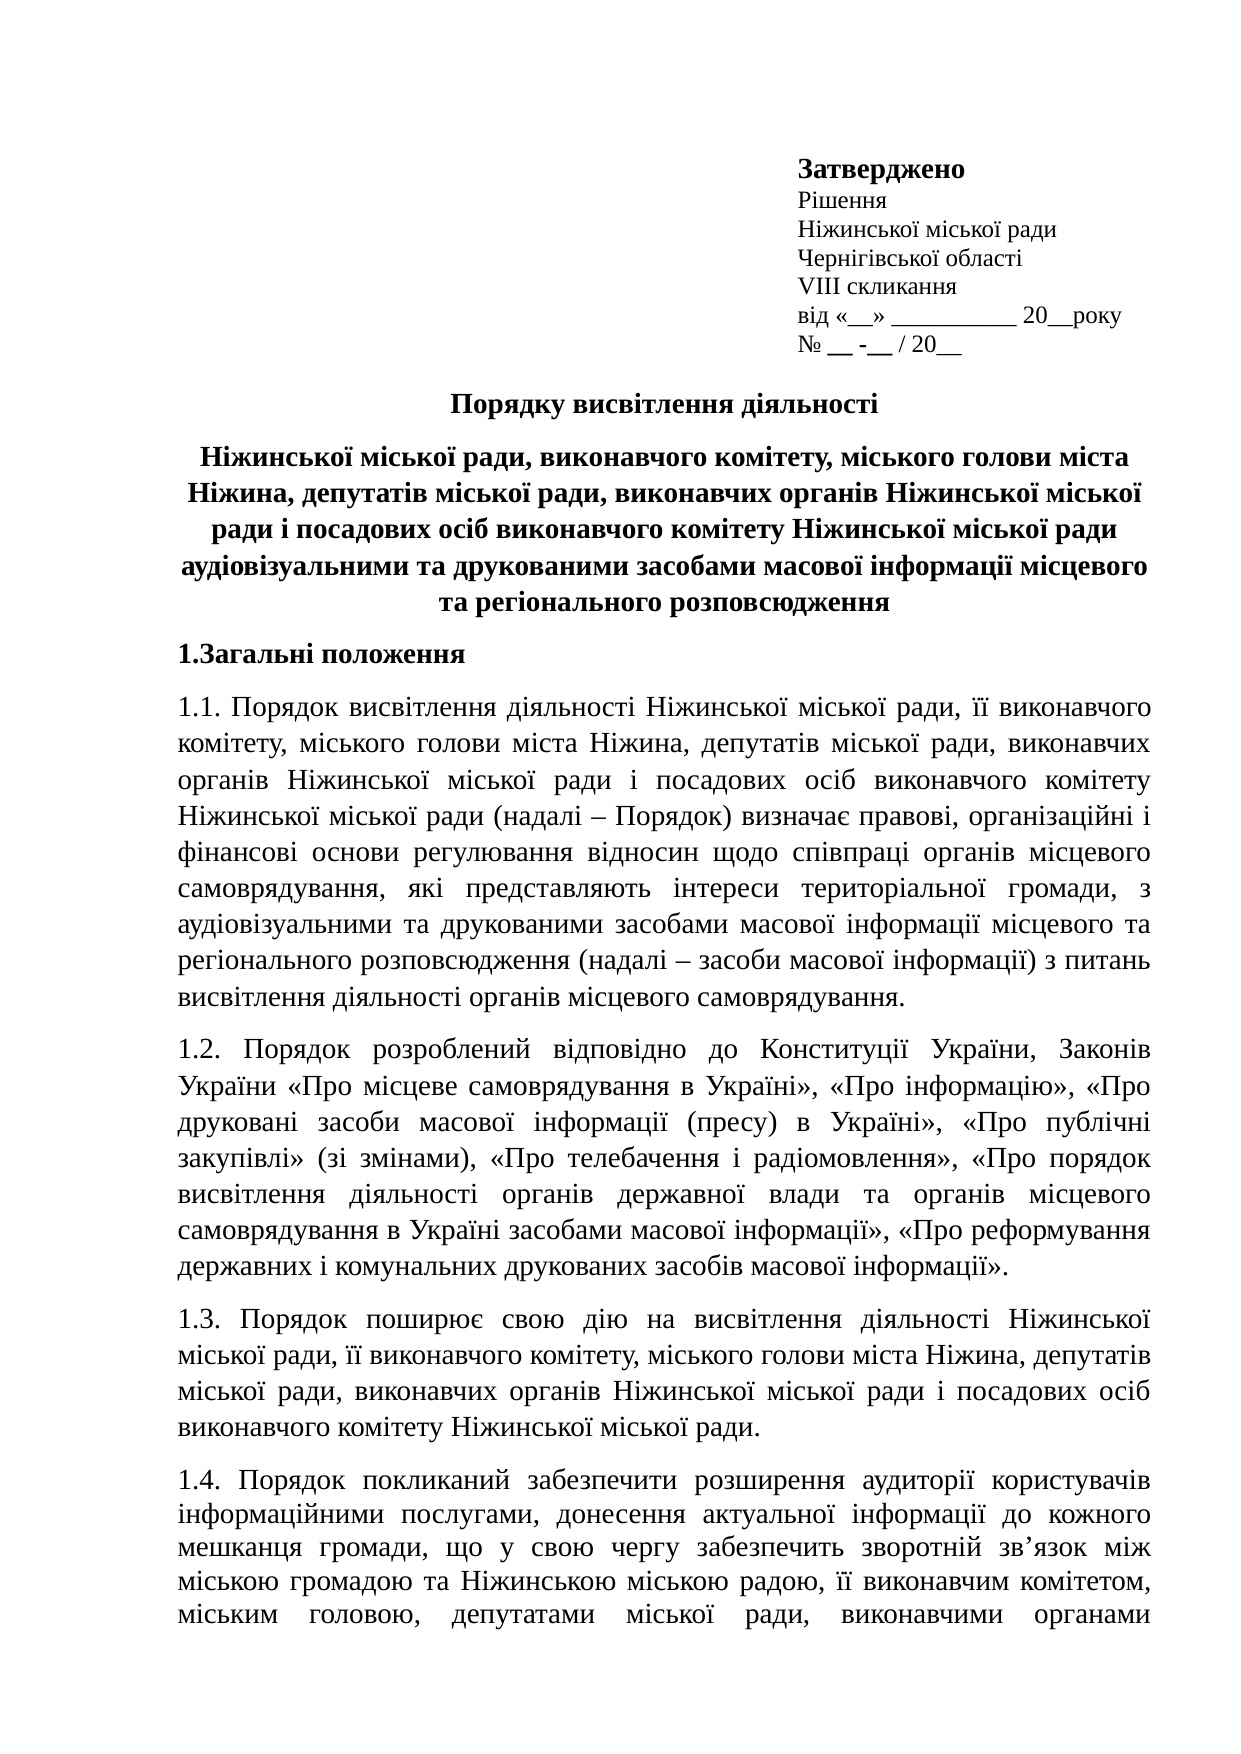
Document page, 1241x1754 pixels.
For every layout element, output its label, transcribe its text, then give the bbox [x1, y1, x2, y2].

text 1.1. Порядок висвітлення діяльності Ніжинської міської ради, її виконавчого комітету, міського голови міста Ніжина, депутатів міської ради, виконавчих органів Ніжинської міської ради і посадових осіб виконавчого комітету Ніжинської міської ради (надалі – Порядок) визначає правові, організаційні і фінансові основи регулювання відносин щодо співпраці органів місцевого самоврядування, які представляють інтереси територіальної громади, з аудіовізуальними та друкованими засобами масової інформації місцевого та регіонального розповсюдження (надалі – засоби масової інформації) з питань висвітлення діяльності органів місцевого самоврядування. [177, 689, 1152, 1012]
text Ніжинської міської ради [797, 214, 1152, 243]
text Ніжинської міської ради, виконавчого комітету, міського голови міста Ніжина, депутатів міської ради, виконавчих органів Ніжинської міської ради і посадових осіб виконавчого комітету Ніжинської міської ради аудіовізуальними та друкованими засобами масової інформації місцевого та регіонального розповсюдження [177, 439, 1152, 617]
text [177, 1462, 1152, 1630]
text Рішення [797, 185, 1152, 214]
text 1.Загальні положення [177, 637, 1152, 670]
text 1.3. Порядок поширює свою дію на висвітлення діяльності Ніжинської міської ради, її виконавчого комітету, міського голови міста Ніжина, депутатів міської ради, виконавчих органів Ніжинської міської ради і посадових осіб виконавчого комітету Ніжинської міської ради. [177, 1301, 1152, 1443]
text Чернігівської області VIII скликання [797, 243, 1152, 300]
text Затверджено [797, 152, 1152, 185]
text 1.2. Порядок розроблений відповідно до Конституції України, Законів України «Про місцеве самоврядування в Україні», «Про інформацію», «Про друковані засоби масової інформації (пресу) в Україні», «Про публічні закупівлі» (зі змінами), «Про телебачення і радіомовлення», «Про порядок висвітлення діяльності органів державної влади та органів місцевого самоврядування в Україні засобами масової інформації», «Про реформування державних і комунальних друкованих засобів масової інформації». [177, 1031, 1152, 1282]
text Порядку висвітлення діяльності [177, 386, 1152, 420]
text від «__» __________ 20__року № __ -__ / 20__ [797, 300, 1152, 358]
